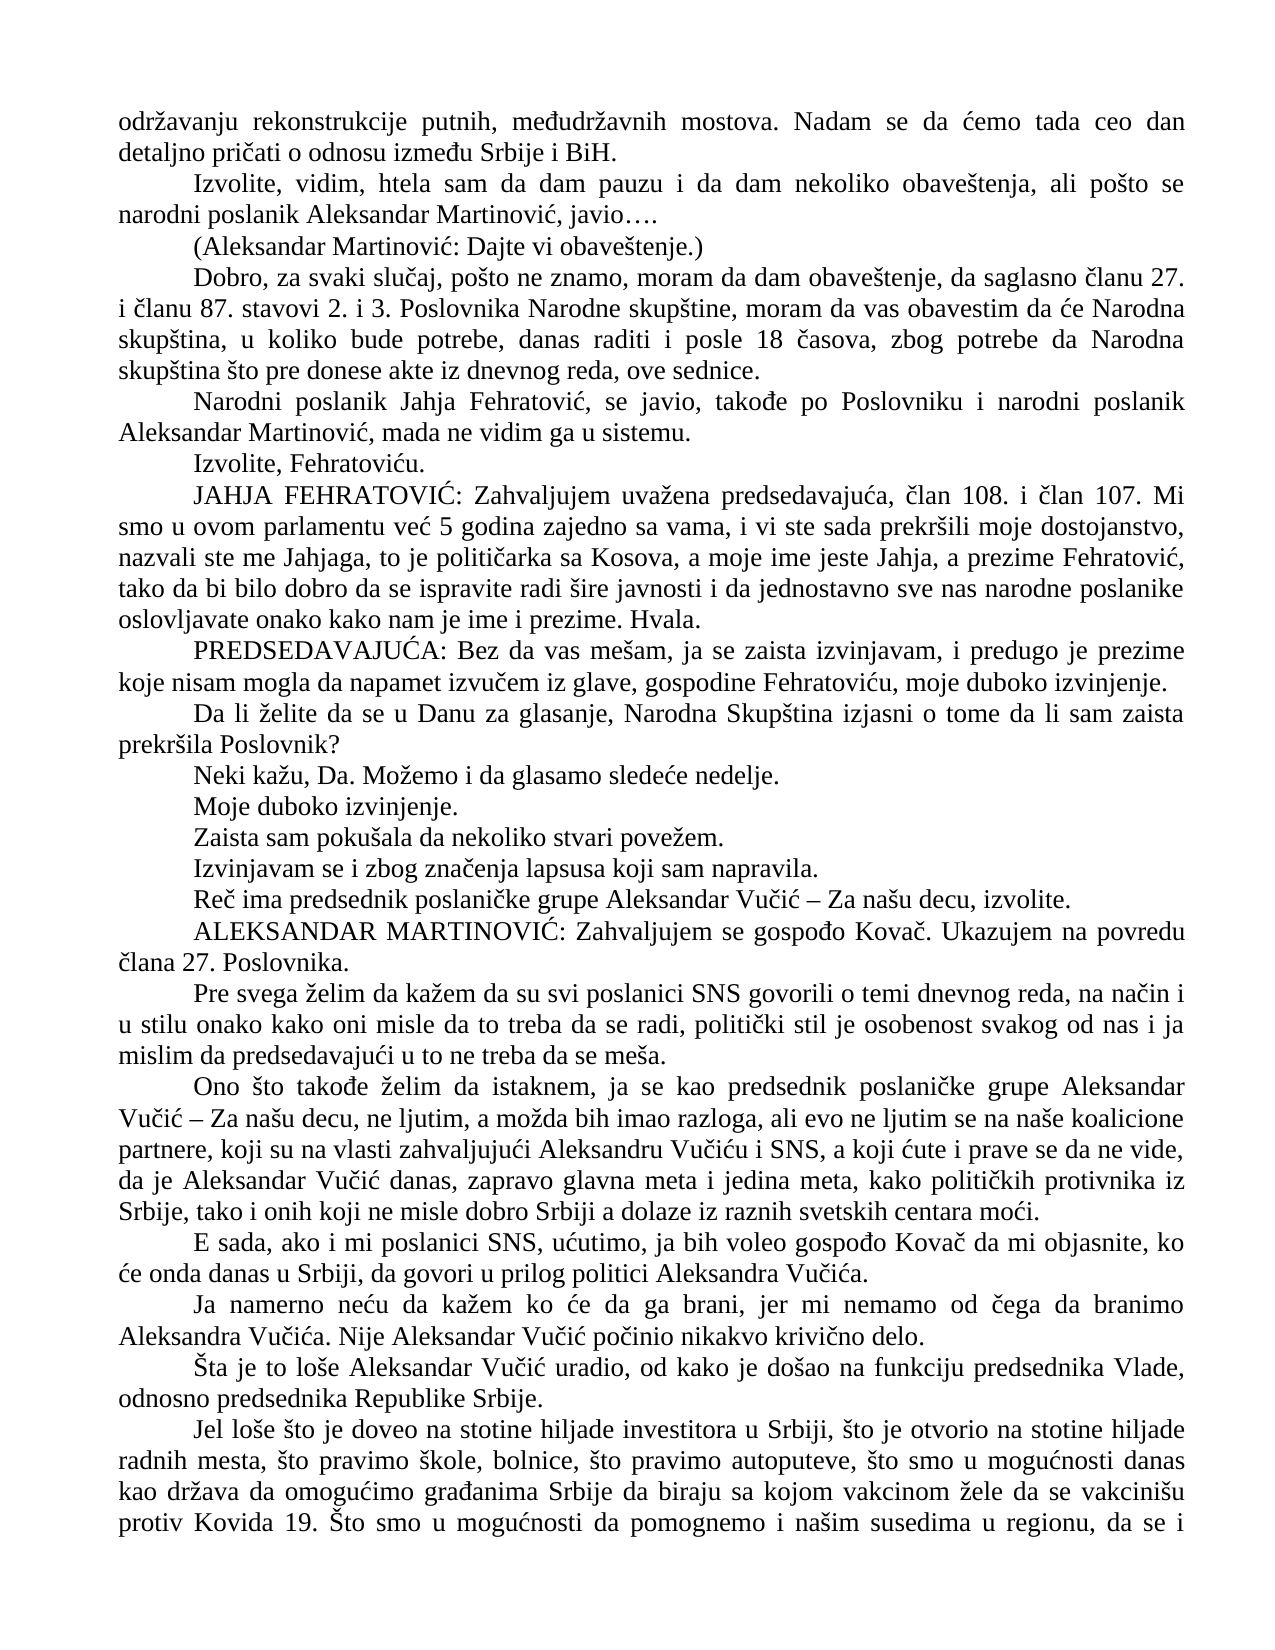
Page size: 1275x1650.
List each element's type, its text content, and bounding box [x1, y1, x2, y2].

text Šta je to loše Aleksandar Vučić uradio, od kako je došao na funkciju predsednika Vlade, odnosno predsednika Republike Srbije. [118, 1351, 1186, 1413]
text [118, 105, 1186, 167]
text Ono što takođe želim da istaknem, ja se kao predsednik poslaničke grupe Aleksandar Vučić – Za našu decu, ne ljutim, a možda bih imao razloga, ali evo ne ljutim se na naše koalicione partnere, koji su na vlasti zahvaljujući Aleksandru Vučiću i SNS, a koji ćute i prave se da ne vide, da je Aleksandar Vučić danas, zapravo glavna meta i jedina meta, kako političkih protivnika iz Srbije, tako i onih koji ne misle dobro Srbiji a dolaze iz raznih svetskih centara moći. [118, 1071, 1186, 1226]
text Zaista sam pokušala da nekoliko stvari povežem. [118, 821, 1186, 852]
text Dobro, za svaki slučaj, pošto ne znamo, moram da dam obaveštenje, da saglasno članu 27. i članu 87. stavovi 2. i 3. Poslovnika Narodne skupštine, moram da vas obavestim da će Narodna skupština, u koliko bude potrebe, danas raditi i posle 18 časova, zbog potrebe da Narodna skupština što pre donese akte iz dnevnog reda, ove sednice. [118, 261, 1186, 385]
text Izvolite, vidim, htela sam da dam pauzu i da dam nekoliko obaveštenja, ali pošto se narodni poslanik Aleksandar Martinović, javio…. [118, 167, 1186, 229]
text (Aleksandar Martinović: Dajte vi obaveštenje.) [118, 229, 1186, 261]
text Narodni poslanik Jahja Fehratović, se javio, takođe po Poslovniku i narodni poslanik Aleksandar Martinović, mada ne vidim ga u sistemu. [118, 385, 1186, 448]
text JAHJA FEHRATOVIĆ: Zahvaljujem uvažena predsedavajuća, član 108. i član 107. Mi smo u ovom parlamentu već 5 godina zajedno sa vama, i vi ste sada prekršili moje dostojanstvo, nazvali ste me Jahjaga, to je političarka sa Kosova, a moje ime jeste Jahja, a prezime Fehratović, tako da bi bilo dobro da se ispravite radi šire javnosti i da jednostavno sve nas narodne poslanike oslovljavate onako kako nam je ime i prezime. Hvala. [118, 479, 1186, 634]
text PREDSEDAVAJUĆA: Bez da vas mešam, ja se zaista izvinjavam, i predugo je prezime koje nisam mogla da napamet izvučem iz glave, gospodine Fehratoviću, moje duboko izvinjenje. [118, 634, 1186, 697]
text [118, 1413, 1186, 1538]
text Neki kažu, Da. Možemo i da glasamo sledeće nedelje. [118, 759, 1186, 790]
text Reč ima predsednik poslaničke grupe Aleksandar Vučić – Za našu decu, izvolite. [118, 884, 1186, 915]
text Izvolite, Fehratoviću. [118, 448, 1186, 479]
text Izvinjavam se i zbog značenja lapsusa koji sam napravila. [118, 852, 1186, 884]
text Moje duboko izvinjenje. [118, 790, 1186, 821]
text Da li želite da se u Danu za glasanje, Narodna Skupština izjasni o tome da li sam zaista prekršila Poslovnik? [118, 697, 1186, 759]
text Pre svega želim da kažem da su svi poslanici SNS govorili o temi dnevnog reda, na način i u stilu onako kako oni misle da to treba da se radi, politički stil je osobenost svakog od nas i ja mislim da predsedavajući u to ne treba da se meša. [118, 977, 1186, 1071]
text Ja namerno neću da kažem ko će da ga brani, jer mi nemamo od čega da branimo Aleksandra Vučića. Nije Aleksandar Vučić počinio nikakvo krivično delo. [118, 1288, 1186, 1351]
text E sada, ako i mi poslanici SNS, ućutimo, ja bih voleo gospođo Kovač da mi objasnite, ko će onda danas u Srbiji, da govori u prilog politici Aleksandra Vučića. [118, 1226, 1186, 1288]
text ALEKSANDAR MARTINOVIĆ: Zahvaljujem se gospođo Kovač. Ukazujem na povredu člana 27. Poslovnika. [118, 915, 1186, 977]
